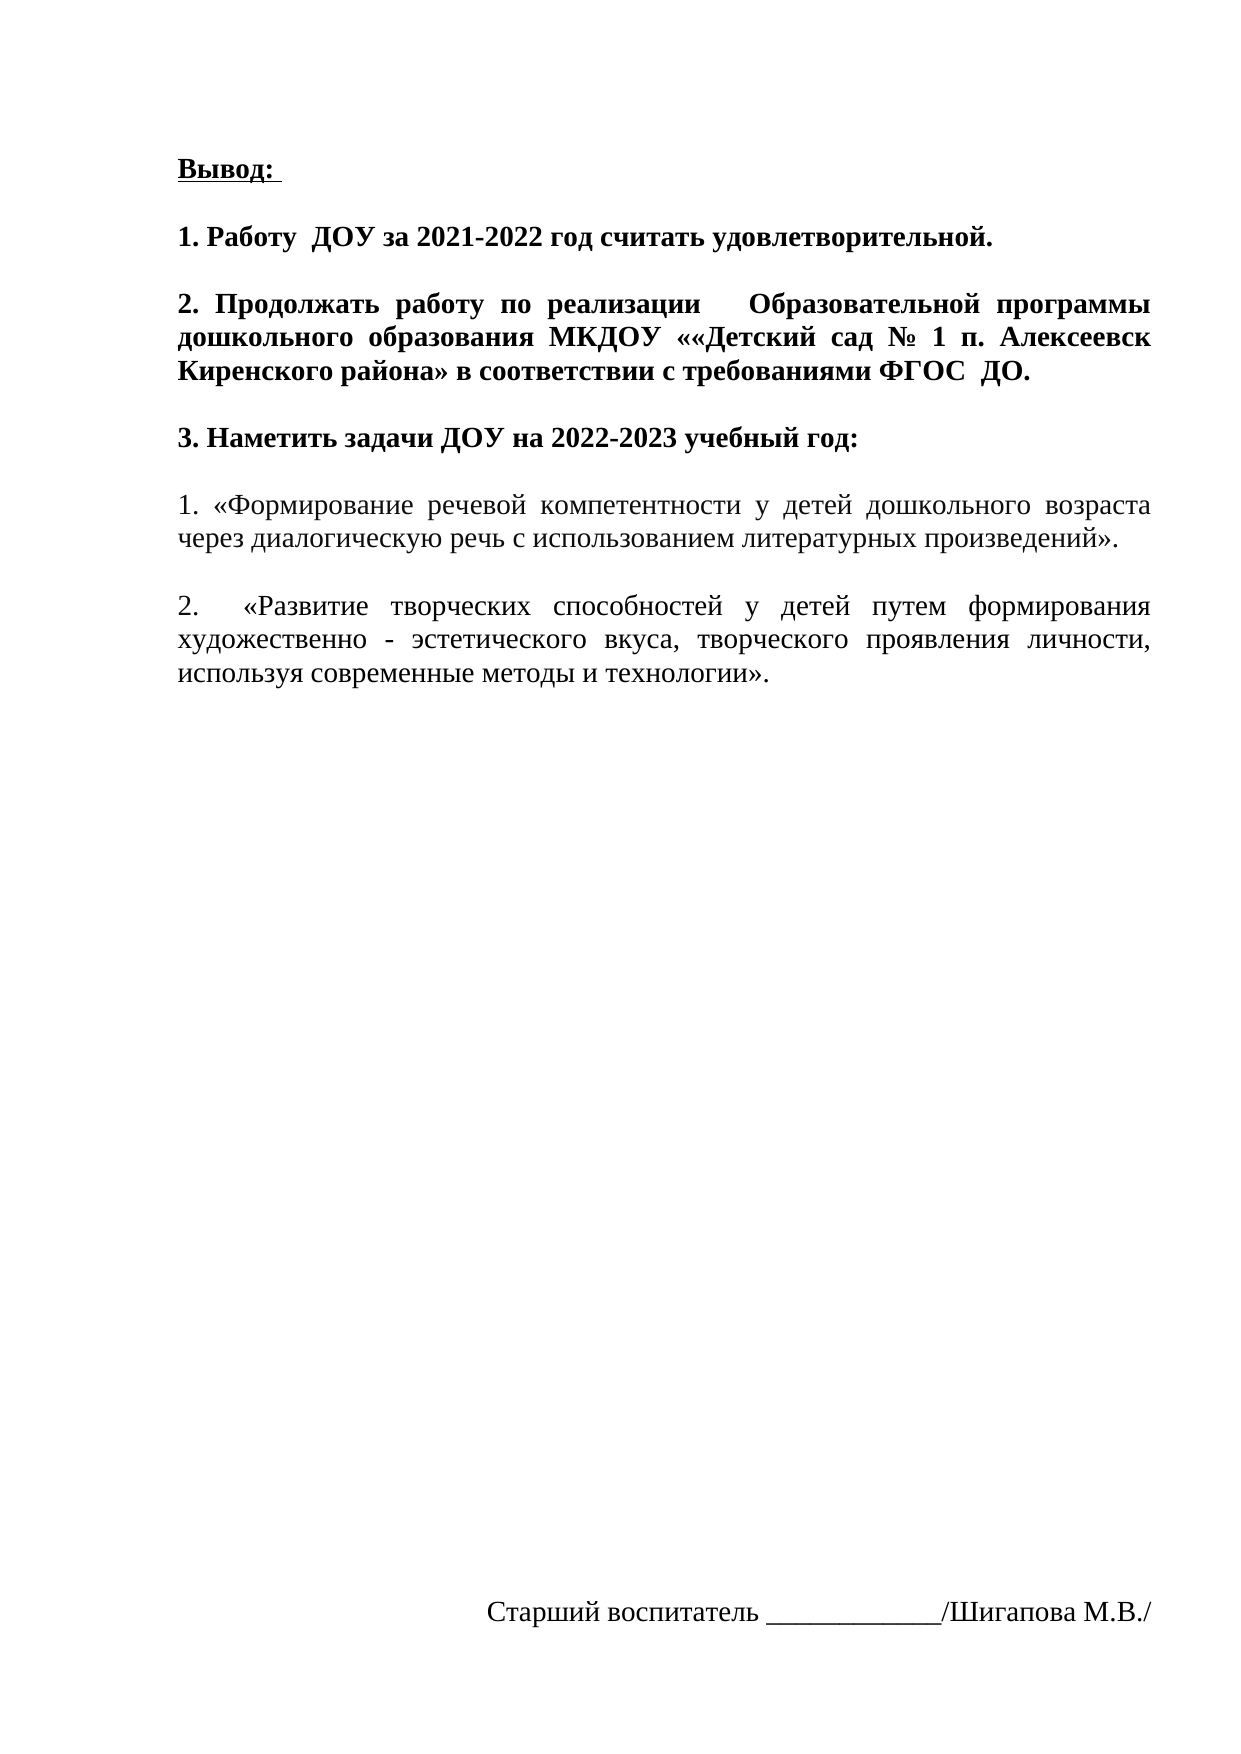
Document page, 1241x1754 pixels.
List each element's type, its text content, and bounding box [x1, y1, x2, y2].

text 1. Работу ДОУ за 2021-2022 год считать удовлетворительной. [177, 219, 1152, 252]
text 1. «Формирование речевой компетентности у детей дошкольного возраста через диалогическую речь с использованием литературных произведений». [177, 487, 1152, 554]
text 3. Наметить задачи ДОУ на 2022-2023 учебный год: [177, 420, 1152, 453]
text 2. «Развитие творческих способностей у детей путем формирования художественно - эстетического вкуса, творческого проявления личности, используя современные методы и технологии». [177, 588, 1152, 688]
text Старший воспитатель ____________/Шигапова М.В./ [177, 1594, 1152, 1627]
text 2. Продолжать работу по реализации Образовательной программы дошкольного образования МКДОУ ««Детский сад № 1 п. Алексеевск Киренского района» в соответствии с требованиями ФГОС ДО. [177, 286, 1152, 386]
text Вывод: [177, 152, 1152, 185]
